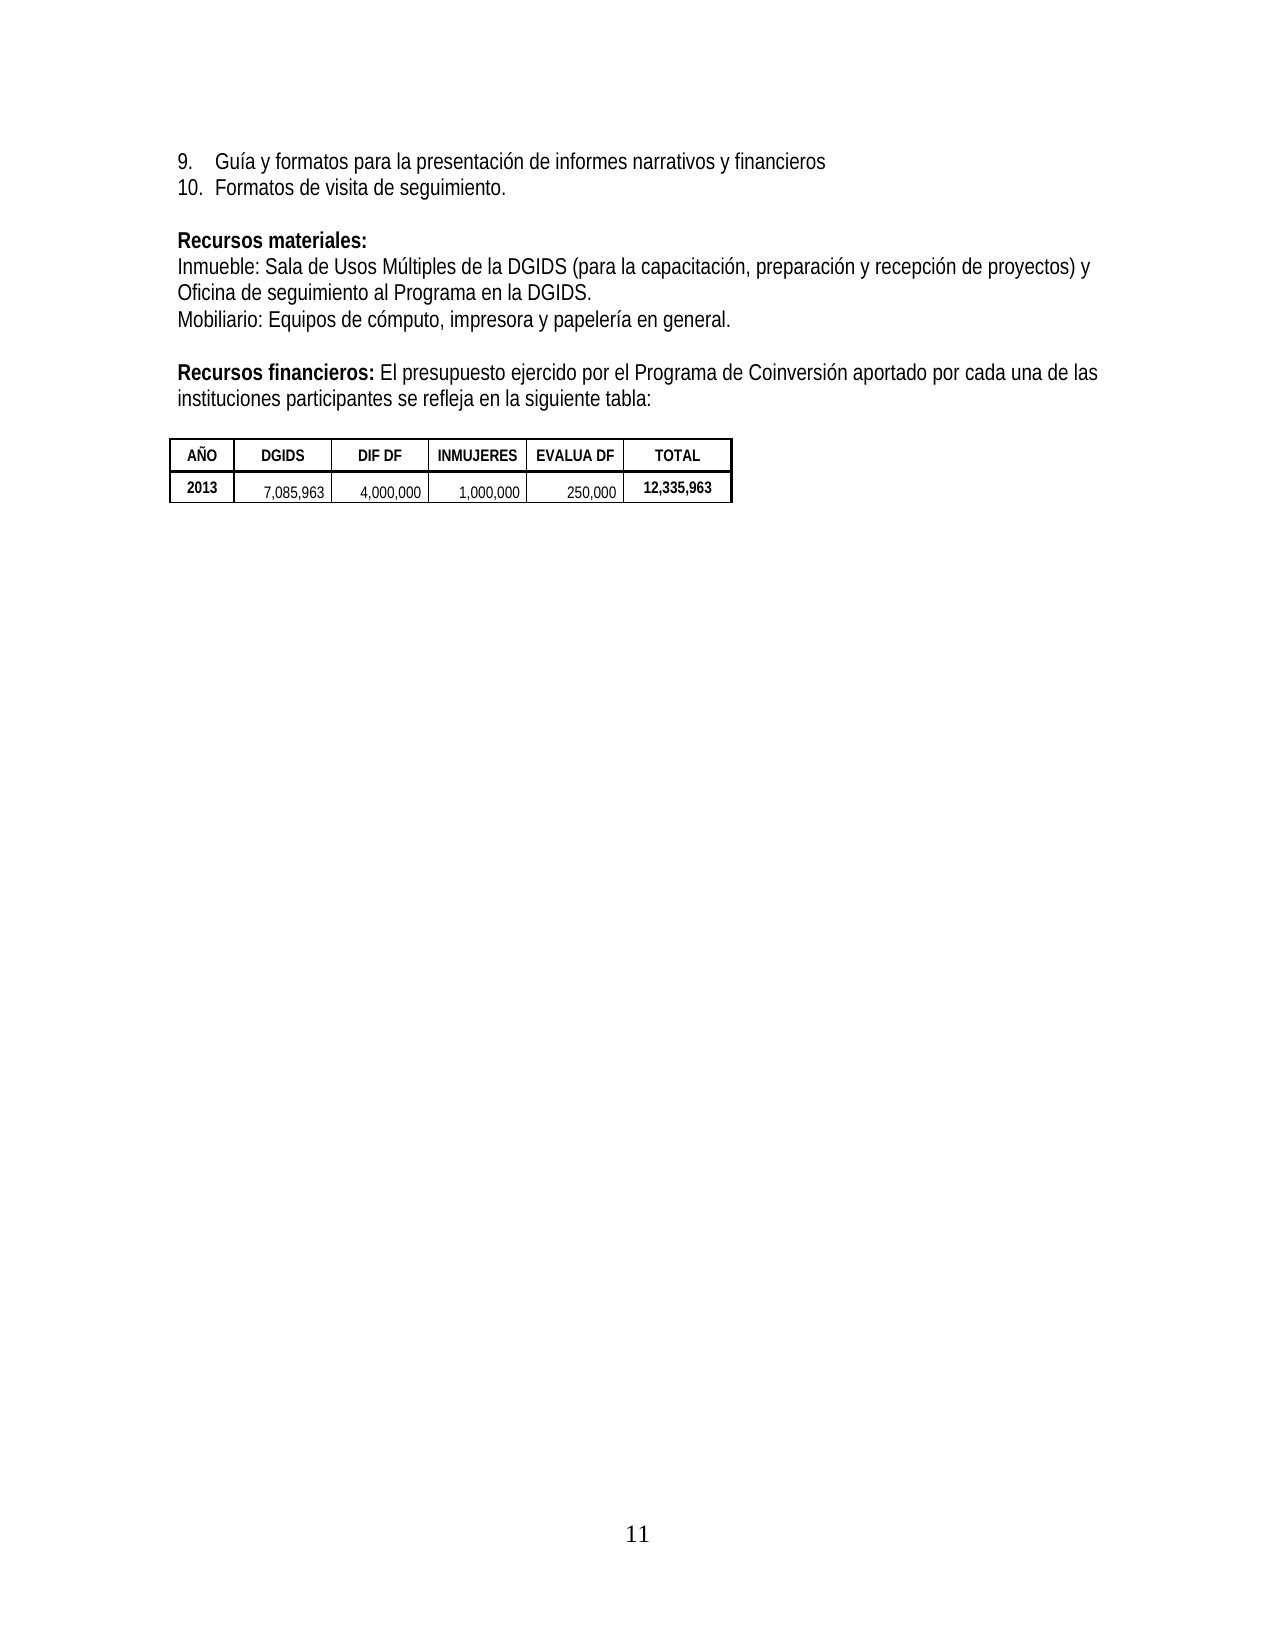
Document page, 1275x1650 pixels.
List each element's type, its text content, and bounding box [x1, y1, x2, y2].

table_header AÑO [171, 440, 233, 470]
table_cell 250,000 [527, 473, 623, 502]
table_cell 2013 [171, 473, 233, 502]
table_cell 7,085,963 [235, 473, 331, 502]
table_header INMUJERES [429, 440, 526, 470]
table_header TOTAL [624, 440, 730, 470]
text Mobiliario: Equipos de cómputo, impresora y papelería en general. [177, 306, 1098, 332]
table_cell 1,000,000 [429, 473, 526, 502]
text Inmueble: Sala de Usos Múltiples de la DGIDS (para la capacitación, preparación y recepción de proyectos) y Oficina de seguimiento al Programa en la DGIDS. [177, 253, 1098, 306]
table_header DIF DF [332, 440, 428, 470]
table_header EVALUA DF [527, 440, 623, 470]
text Recursos materiales: [177, 227, 1098, 253]
table_cell 12,335,963 [624, 473, 730, 502]
list Guía y formatos para la presentación de informes narrativos y financieros [177, 148, 1098, 174]
text Recursos financieros: El presupuesto ejercido por el Programa de Coinversión aportado por cada una de las instituciones participantes se refleja en la siguiente tabla: [177, 358, 1098, 411]
table_cell 4,000,000 [332, 473, 428, 502]
table_header DGIDS [235, 440, 331, 470]
list Formatos de visita de seguimiento. [177, 174, 1098, 200]
